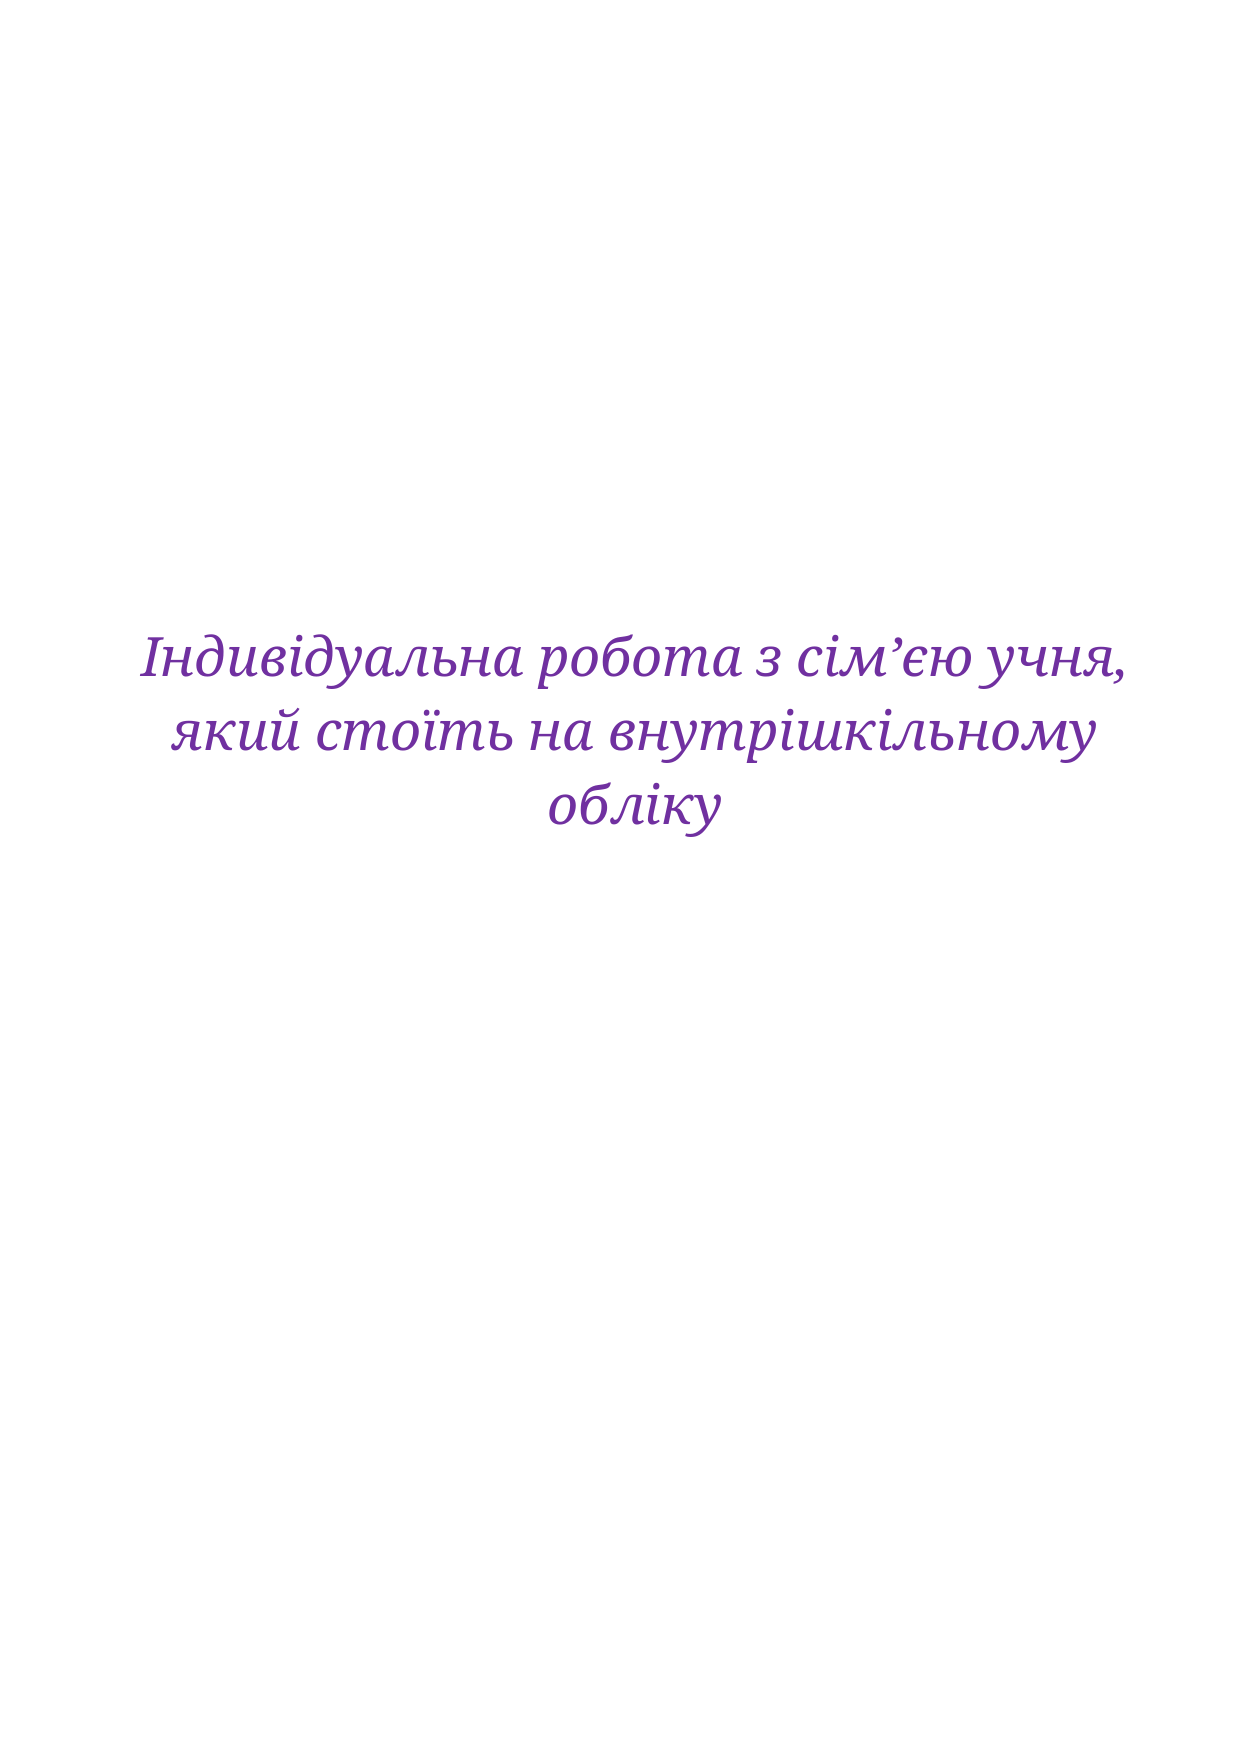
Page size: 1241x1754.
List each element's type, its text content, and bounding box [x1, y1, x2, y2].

text Індивідуальна робота з сім’єю учня, який стоїть на внутрішкільному обліку [103, 619, 1167, 840]
